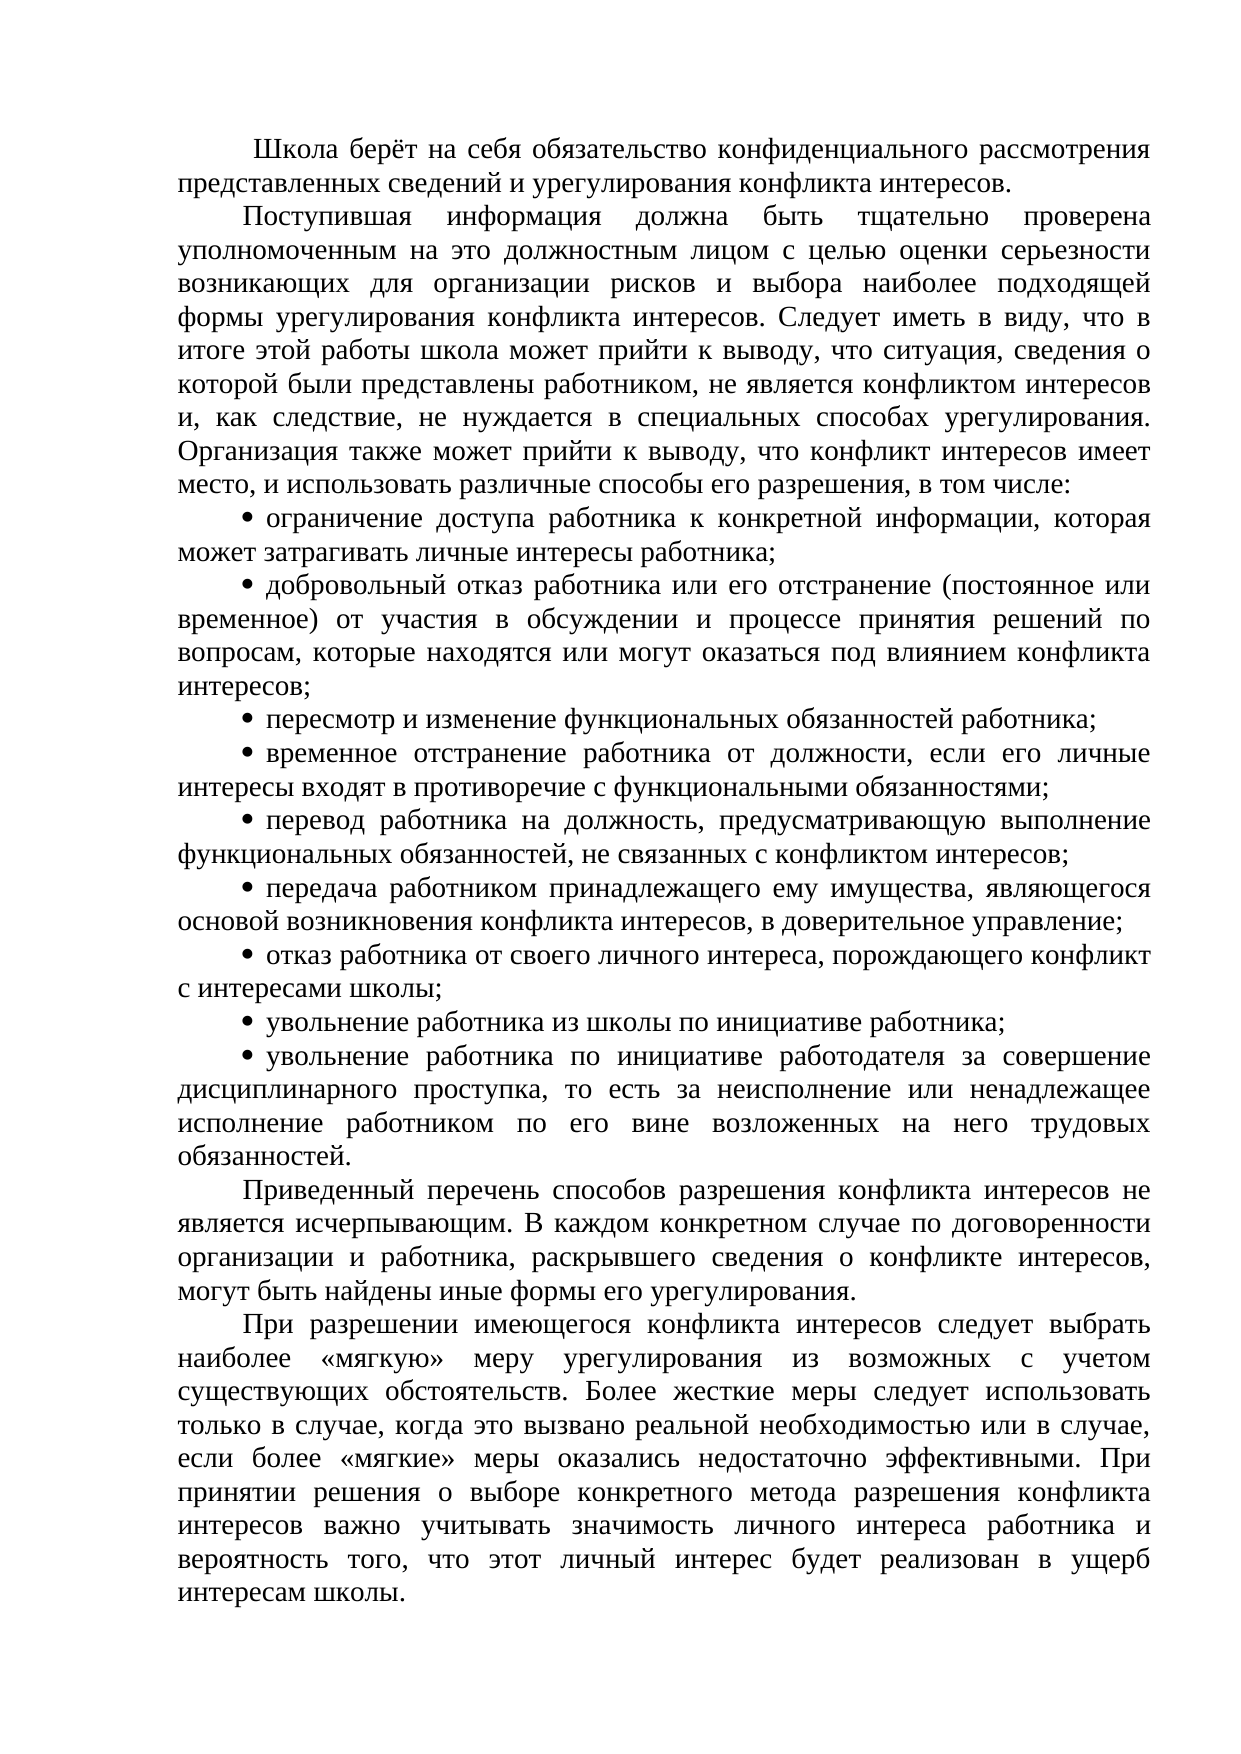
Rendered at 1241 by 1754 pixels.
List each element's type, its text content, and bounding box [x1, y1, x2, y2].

text При разрешении имеющегося конфликта интересов следует выбрать наиболее «мягкую» меру урегулирования из возможных с учетом существующих обстоятельств. Более жесткие меры следует использовать только в случае, когда это вызвано реальной необходимостью или в случае, если более «мягкие» меры оказались недостаточно эффективными. При принятии решения о выборе конкретного метода разрешения конфликта интересов важно учитывать значимость личного интереса работника и вероятность того, что этот личный интерес будет реализован в ущерб интересам школы. [177, 1306, 1152, 1608]
list передача работником принадлежащего ему имущества, являющегося основой возникновения конфликта интересов, в доверительное управление; [177, 870, 1152, 937]
text Школа берёт на себя обязательство конфиденциального рассмотрения представленных сведений и урегулирования конфликта интересов. [177, 131, 1152, 198]
list добровольный отказ работника или его отстранение (постоянное или временное) от участия в обсуждении и процессе принятия решений по вопросам, которые находятся или могут оказаться под влиянием конфликта интересов; [177, 567, 1152, 702]
list временное отстранение работника от должности, если его личные интересы входят в противоречие с функциональными обязанностями; [177, 735, 1152, 802]
list ограничение доступа работника к конкретной информации, которая может затрагивать личные интересы работника; [177, 500, 1152, 567]
text Поступившая информация должна быть тщательно проверена уполномоченным на это должностным лицом с целью оценки серьезности возникающих для организации рисков и выбора наиболее подходящей формы урегулирования конфликта интересов. Следует иметь в виду, что в итоге этой работы школа может прийти к выводу, что ситуация, сведения о которой были представлены работником, не является конфликтом интересов и, как следствие, не нуждается в специальных способах урегулирования. Организация также может прийти к выводу, что конфликт интересов имеет место, и использовать различные способы его разрешения, в том числе: [177, 198, 1152, 500]
list пересмотр и изменение функциональных обязанностей работника; [177, 702, 1152, 735]
list перевод работника на должность, предусматривающую выполнение функциональных обязанностей, не связанных с конфликтом интересов; [177, 802, 1152, 870]
text Приведенный перечень способов разрешения конфликта интересов не является исчерпывающим. В каждом конкретном случае по договоренности организации и работника, раскрывшего сведения о конфликте интересов, могут быть найдены иные формы его урегулирования. [177, 1172, 1152, 1306]
list увольнение работника по инициативе работодателя за совершение дисциплинарного проступка, то есть за неисполнение или ненадлежащее исполнение работником по его вине возложенных на него трудовых обязанностей. [177, 1038, 1152, 1172]
list отказ работника от своего личного интереса, порождающего конфликт с интересами школы; [177, 937, 1152, 1004]
list увольнение работника из школы по инициативе работника; [177, 1004, 1152, 1038]
